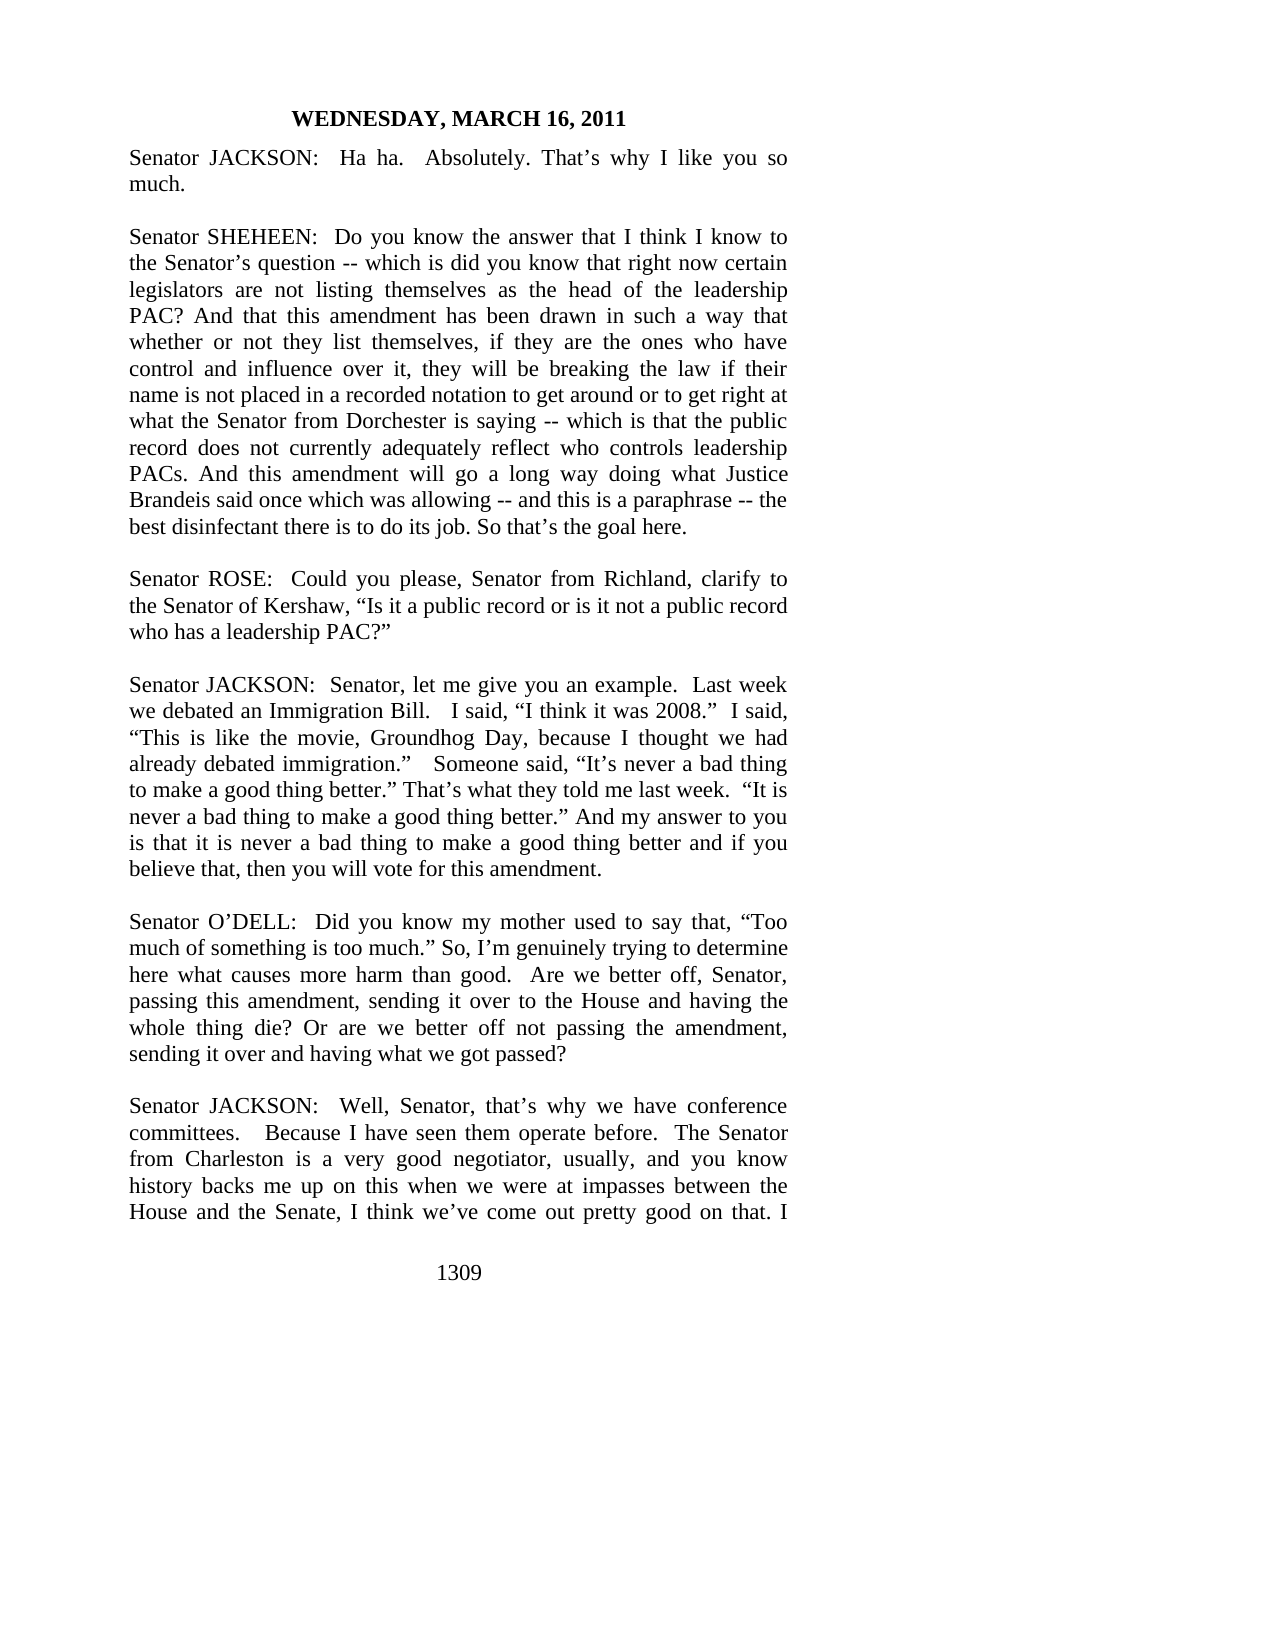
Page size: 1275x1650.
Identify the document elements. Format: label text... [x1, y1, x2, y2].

text Senator JACKSON: Senator, let me give you an example. Last week we debated an Immigration Bill. I said, “I think it was 2008.” I said, “This is like the movie, Groundhog Day, because I thought we had already debated immigration.” Someone said, “It’s never a bad thing to make a good thing better.” That’s what they told me last week. “It is never a bad thing to make a good thing better.” And my answer to you is that it is never a bad thing to make a good thing better and if you believe that, then you will vote for this amendment. [129, 671, 789, 882]
text Senator O’DELL: Did you know my mother used to say that, “Too much of something is too much.” So, I’m genuinely trying to determine here what causes more harm than good. Are we better off, Senator, passing this amendment, sending it over to the House and having the whole thing die? Or are we better off not passing the amendment, sending it over and having what we got passed? [129, 908, 789, 1066]
text Senator ROSE: Could you please, Senator from Richland, clarify to the Senator of Kershaw, “Is it a public record or is it not a public record who has a leadership PAC?” [129, 566, 789, 644]
text Senator JACKSON: Ha ha. Absolutely. That’s why I like you so much. [129, 144, 789, 197]
text Senator SHEHEEN: Do you know the answer that I think I know to the Senator’s question -- which is did you know that right now certain legislators are not listing themselves as the head of the leadership PAC? And that this amendment has been drawn in such a way that whether or not they list themselves, if they are the ones who have control and influence over it, they will be breaking the law if their name is not placed in a recorded notation to get around or to get right at what the Senator from Dorchester is saying -- which is that the public record does not currently adequately reflect who controls leadership PACs. And this amendment will go a long way doing what Justice Brandeis said once which was allowing -- and this is a paraphrase -- the best disinfectant there is to do its job. So that’s the goal here. [129, 223, 789, 539]
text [129, 1093, 789, 1224]
